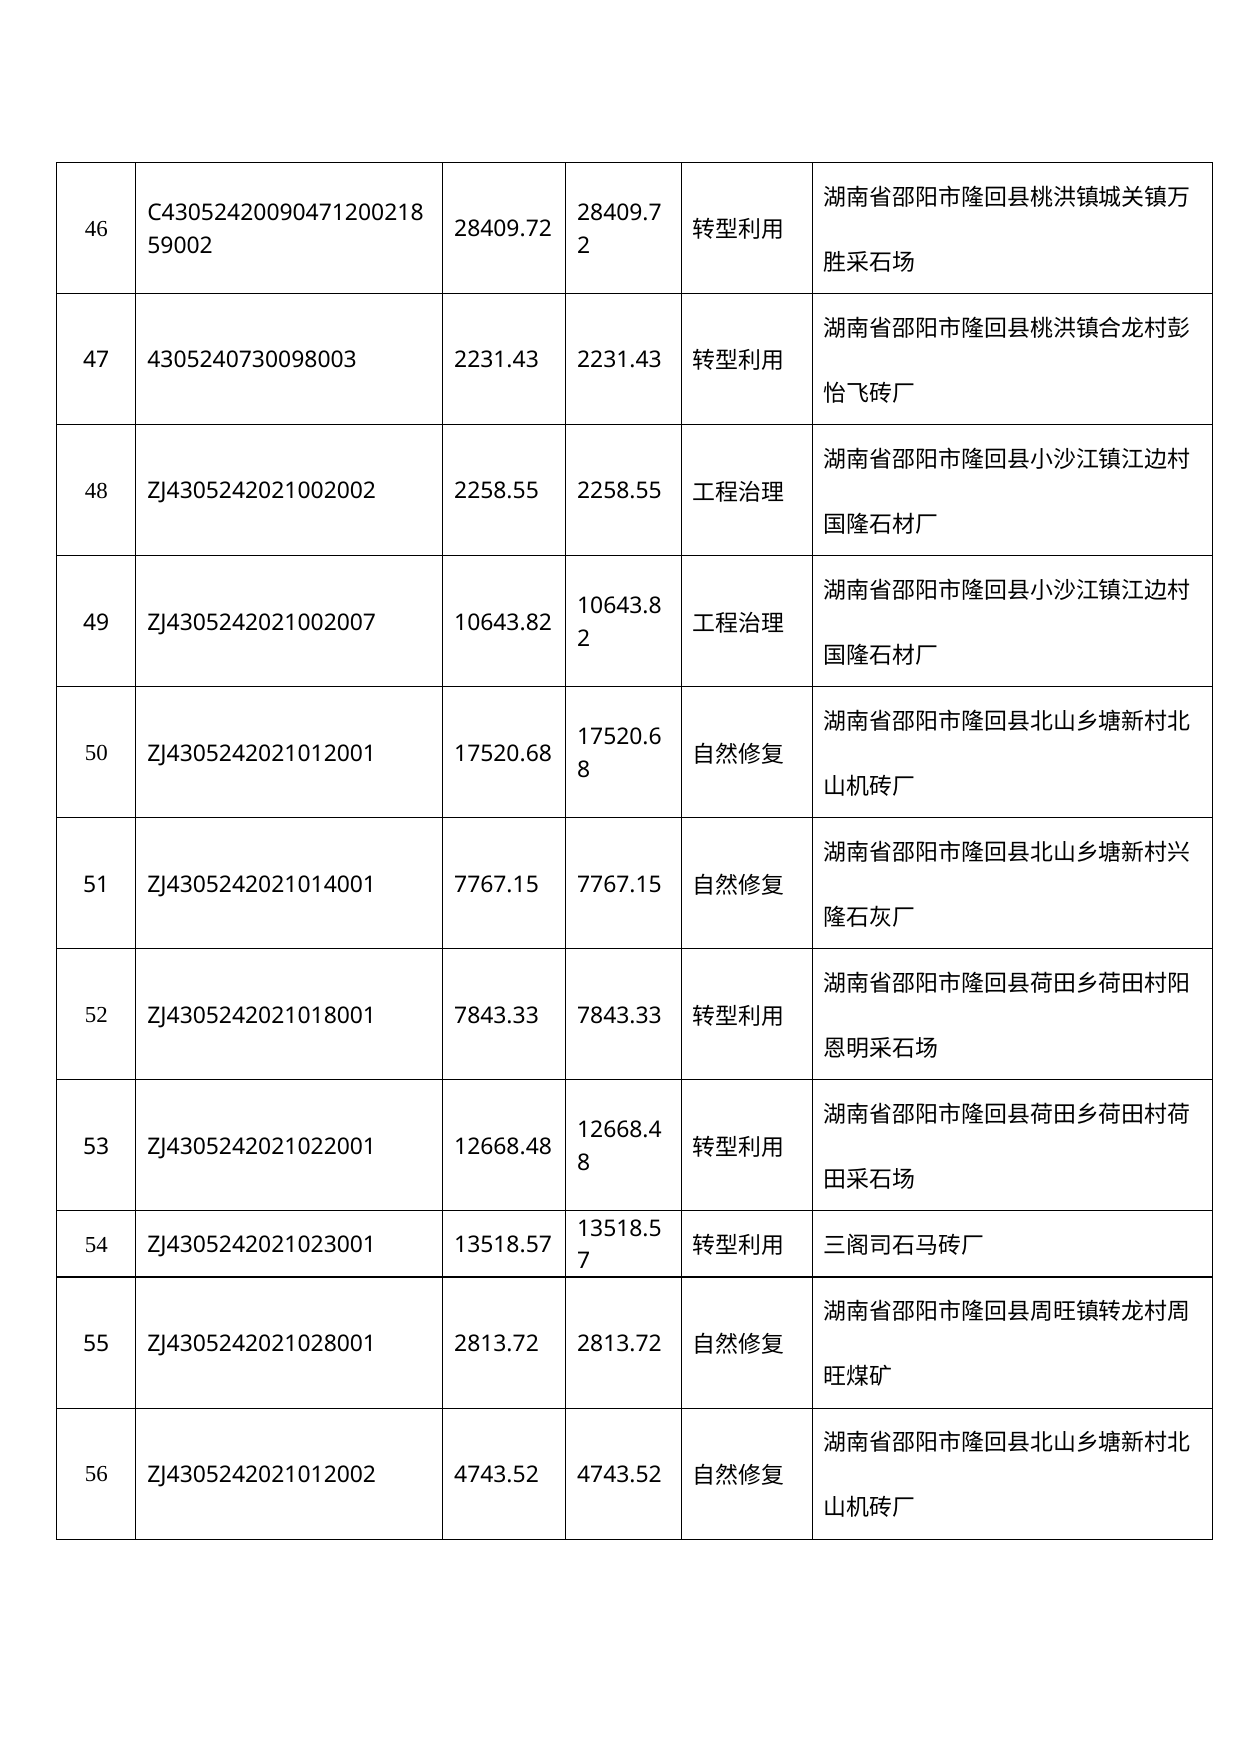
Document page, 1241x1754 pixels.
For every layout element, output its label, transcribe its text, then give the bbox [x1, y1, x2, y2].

table_cell 7843.33 [566, 949, 681, 1079]
table_cell 湖南省邵阳市隆回县北山乡塘新村北山机砖厂 [813, 1409, 1212, 1538]
table_cell 54 [57, 1211, 135, 1276]
table_cell 49 [57, 556, 135, 686]
table_cell ZJ4305242021022001 [136, 1080, 442, 1210]
table_cell 湖南省邵阳市隆回县小沙江镇江边村国隆石材厂 [813, 556, 1212, 686]
table_cell 工程治理 [682, 425, 812, 555]
table_cell ZJ4305242021012002 [136, 1409, 442, 1538]
table_cell 28409.72 [443, 163, 565, 293]
table_cell 2258.55 [566, 425, 681, 555]
table_cell 2231.43 [566, 294, 681, 424]
table_cell ZJ4305242021012001 [136, 687, 442, 817]
table_cell 50 [57, 687, 135, 817]
table_cell 三阁司石马砖厂 [813, 1211, 1212, 1276]
table_cell 56 [57, 1409, 135, 1538]
table_cell 湖南省邵阳市隆回县北山乡塘新村北山机砖厂 [813, 687, 1212, 817]
table_cell 自然修复 [682, 1409, 812, 1538]
table_cell 7767.15 [443, 818, 565, 948]
table_cell 2813.72 [566, 1278, 681, 1407]
table_cell 10643.82 [443, 556, 565, 686]
table_cell 自然修复 [682, 1278, 812, 1407]
table_cell 湖南省邵阳市隆回县荷田乡荷田村阳恩明采石场 [813, 949, 1212, 1079]
table_cell 55 [57, 1278, 135, 1407]
table_cell 自然修复 [682, 687, 812, 817]
table_cell 17520.68 [566, 687, 681, 817]
table_cell 转型利用 [682, 294, 812, 424]
table_cell 湖南省邵阳市隆回县桃洪镇合龙村彭怡飞砖厂 [813, 294, 1212, 424]
table_cell ZJ4305242021002007 [136, 556, 442, 686]
table_cell ZJ4305242021018001 [136, 949, 442, 1079]
table_cell 13518.57 [566, 1211, 681, 1276]
table_cell 2231.43 [443, 294, 565, 424]
table_cell 湖南省邵阳市隆回县北山乡塘新村兴隆石灰厂 [813, 818, 1212, 948]
table_cell 28409.72 [566, 163, 681, 293]
table_cell 转型利用 [682, 1080, 812, 1210]
table_cell 转型利用 [682, 1211, 812, 1276]
table_cell ZJ4305242021023001 [136, 1211, 442, 1276]
table_cell 52 [57, 949, 135, 1079]
table_cell 51 [57, 818, 135, 948]
table_cell 湖南省邵阳市隆回县周旺镇转龙村周旺煤矿 [813, 1278, 1212, 1407]
table_cell 湖南省邵阳市隆回县桃洪镇城关镇万胜采石场 [813, 163, 1212, 293]
table_cell 46 [57, 163, 135, 293]
table_cell 7843.33 [443, 949, 565, 1079]
table_cell 湖南省邵阳市隆回县小沙江镇江边村国隆石材厂 [813, 425, 1212, 555]
table_cell 转型利用 [682, 949, 812, 1079]
table_cell 13518.57 [443, 1211, 565, 1276]
table_cell 4743.52 [443, 1409, 565, 1538]
table_cell 2258.55 [443, 425, 565, 555]
table_cell ZJ4305242021002002 [136, 425, 442, 555]
table_cell 工程治理 [682, 556, 812, 686]
table_cell 53 [57, 1080, 135, 1210]
table_cell 转型利用 [682, 163, 812, 293]
table_cell 12668.48 [566, 1080, 681, 1210]
table_cell 12668.48 [443, 1080, 565, 1210]
table_cell 4743.52 [566, 1409, 681, 1538]
table_cell 自然修复 [682, 818, 812, 948]
table_cell 4305240730098003 [136, 294, 442, 424]
table_cell 47 [57, 294, 135, 424]
table_cell ZJ4305242021028001 [136, 1278, 442, 1407]
table_cell ZJ4305242021014001 [136, 818, 442, 948]
table_cell 17520.68 [443, 687, 565, 817]
table_cell 7767.15 [566, 818, 681, 948]
table_cell C4305242009047120021859002 [136, 163, 442, 293]
table_cell 2813.72 [443, 1278, 565, 1407]
table_cell 湖南省邵阳市隆回县荷田乡荷田村荷田采石场 [813, 1080, 1212, 1210]
table_cell 10643.82 [566, 556, 681, 686]
table_cell 48 [57, 425, 135, 555]
